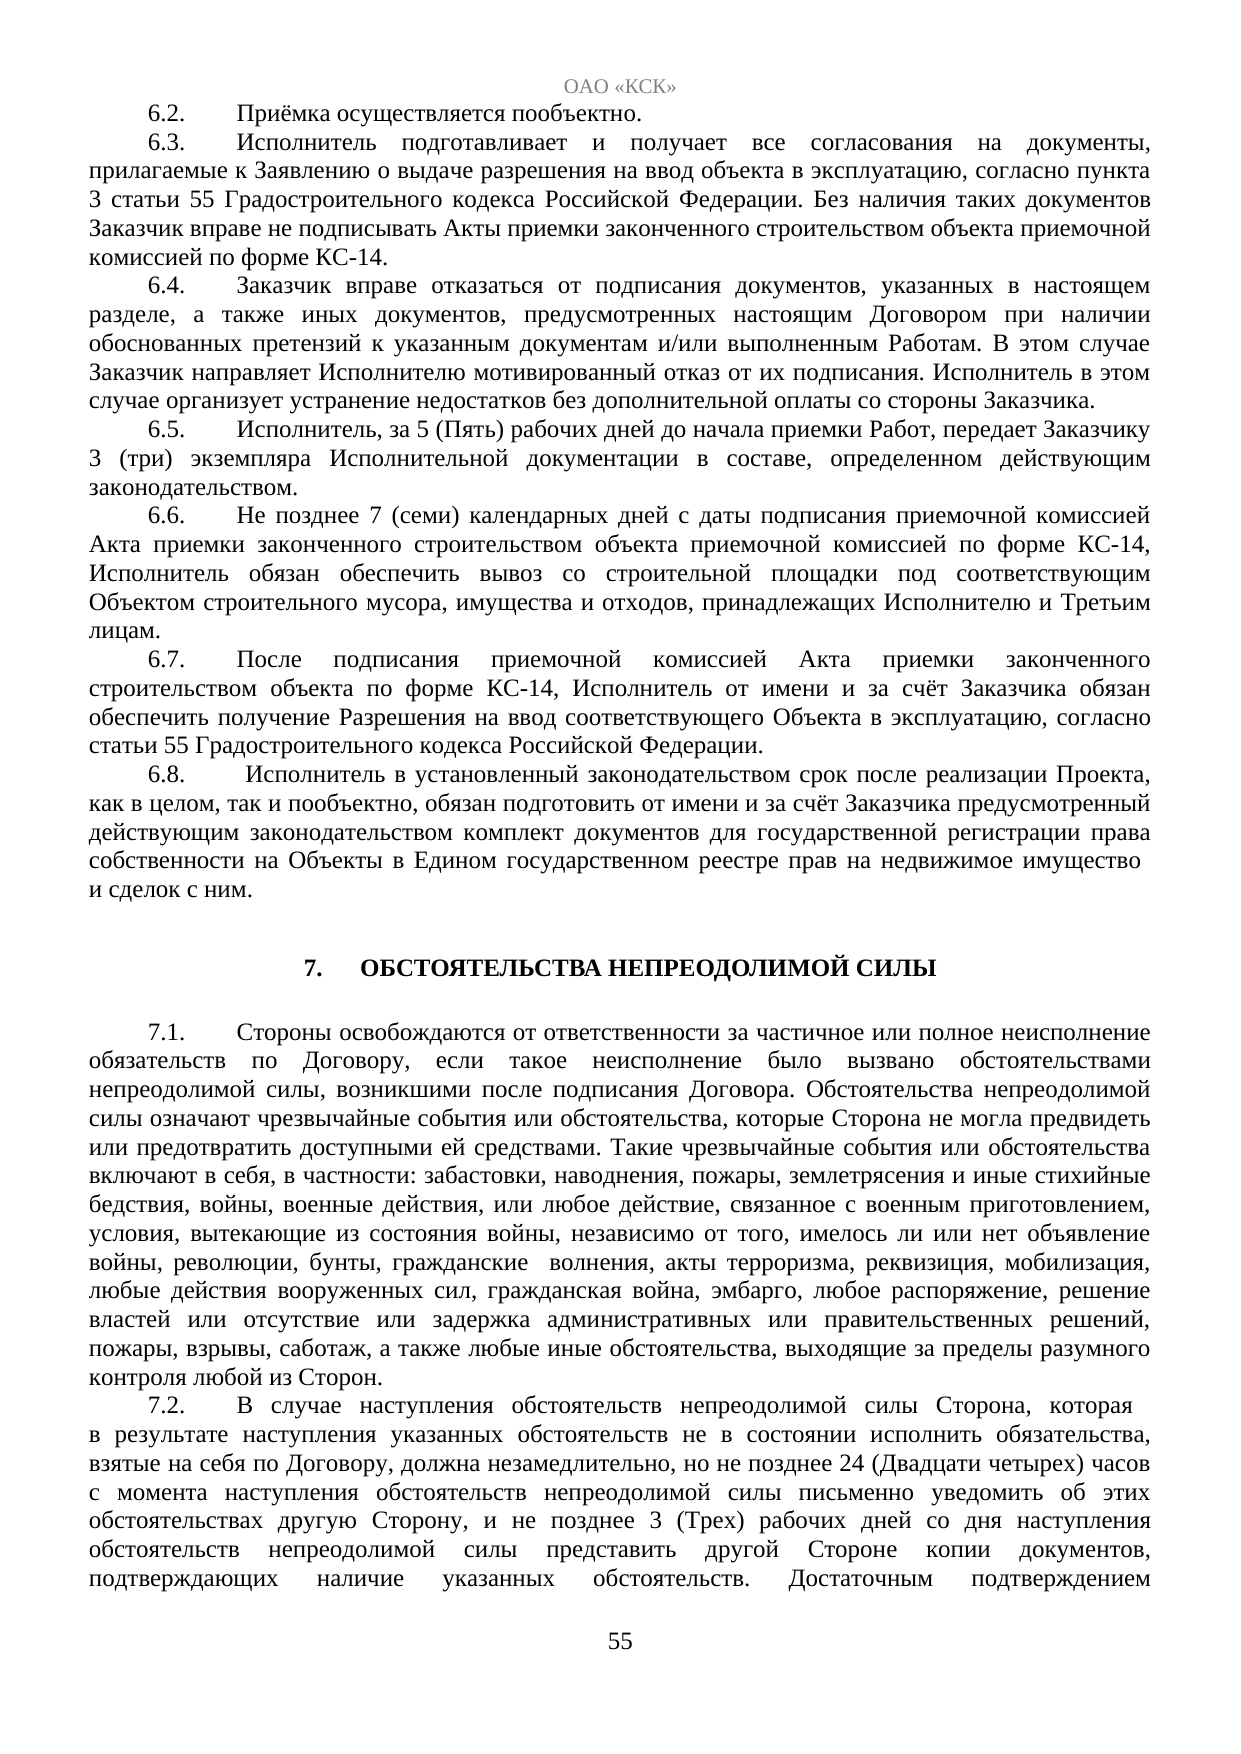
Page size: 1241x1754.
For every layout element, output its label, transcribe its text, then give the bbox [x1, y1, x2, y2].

list Исполнитель подготавливает и получает все согласования на документы, прилагаемые к Заявлению о выдаче разрешения на ввод объекта в эксплуатацию, согласно пункта 3 статьи 55 Градостроительного кодекса Российской Федерации. Без наличия таких документов Заказчик вправе не подписывать Акты приемки законченного строительством объекта приемочной комиссией по форме КС-14. [89, 127, 1152, 270]
list Не позднее 7 (семи) календарных дней с даты подписания приемочной комиссией Акта приемки законченного строительством объекта приемочной комиссией по форме КС-14, Исполнитель обязан обеспечить вывоз со строительной площадки под соответствующим Объектом строительного мусора, имущества и отходов, принадлежащих Исполнителю и Третьим лицам. [89, 500, 1152, 644]
list Заказчик вправе отказаться от подписания документов, указанных в настоящем разделе, а также иных документов, предусмотренных настоящим Договором при наличии обоснованных претензий к указанным документам и/или выполненным Работам. В этом случае Заказчик направляет Исполнителю мотивированный отказ от их подписания. Исполнитель в этом случае организует устранение недостатков без дополнительной оплаты со стороны Заказчика. [89, 270, 1152, 414]
list Стороны освобождаются от ответственности за частичное или полное неисполнение обязательств по Договору, если такое неисполнение было вызвано обстоятельствами непреодолимой силы, возникшими после подписания Договора. Обстоятельства непреодолимой силы означают чрезвычайные события или обстоятельства, которые Сторона не могла предвидеть или предотвратить доступными ей средствами. Такие чрезвычайные события или обстоятельства включают в себя, в частности: забастовки, наводнения, пожары, землетрясения и иные стихийные бедствия, войны, военные действия, или любое действие, связанное с военным приготовлением, условия, вытекающие из состояния войны, независимо от того, имелось ли или нет объявление войны, революции, бунты, гражданские волнения, акты терроризма, реквизиция, мобилизация, любые действия вооруженных сил, гражданская война, эмбарго, любое распоряжение, решение властей или отсутствие или задержка административных или правительственных решений, пожары, взрывы, саботаж, а также любые иные обстоятельства, выходящие за пределы разумного контроля любой из Сторон. [89, 1017, 1152, 1390]
list Исполнитель, за 5 (Пять) рабочих дней до начала приемки Работ, передает Заказчику 3 (три) экземпляра Исполнительной документации в составе, определенном действующим законодательством. [89, 414, 1152, 500]
list После подписания приемочной комиссией Акта приемки законченного строительством объекта по форме КС-14, Исполнитель от имени и за счёт Заказчика обязан обеспечить получение Разрешения на ввод соответствующего Объекта в эксплуатацию, согласно статьи 55 Градостроительного кодекса Российской Федерации. [89, 644, 1152, 759]
list Исполнитель в установленный законодательством срок после реализации Проекта, как в целом, так и пообъектно, обязан подготовить от имени и за счёт Заказчика предусмотренный действующим законодательством комплект документов для государственной регистрации права собственности на Объекты в Едином государственном реестре прав на недвижимое имущество и сделок с ним. [89, 759, 1152, 903]
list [89, 1390, 1152, 1592]
list Приёмка осуществляется пообъектно. [89, 98, 1152, 127]
subtitle ОБСТОЯТЕЛЬСТВА НЕПРЕОДОЛИМОЙ СИЛЫ [89, 953, 1152, 982]
